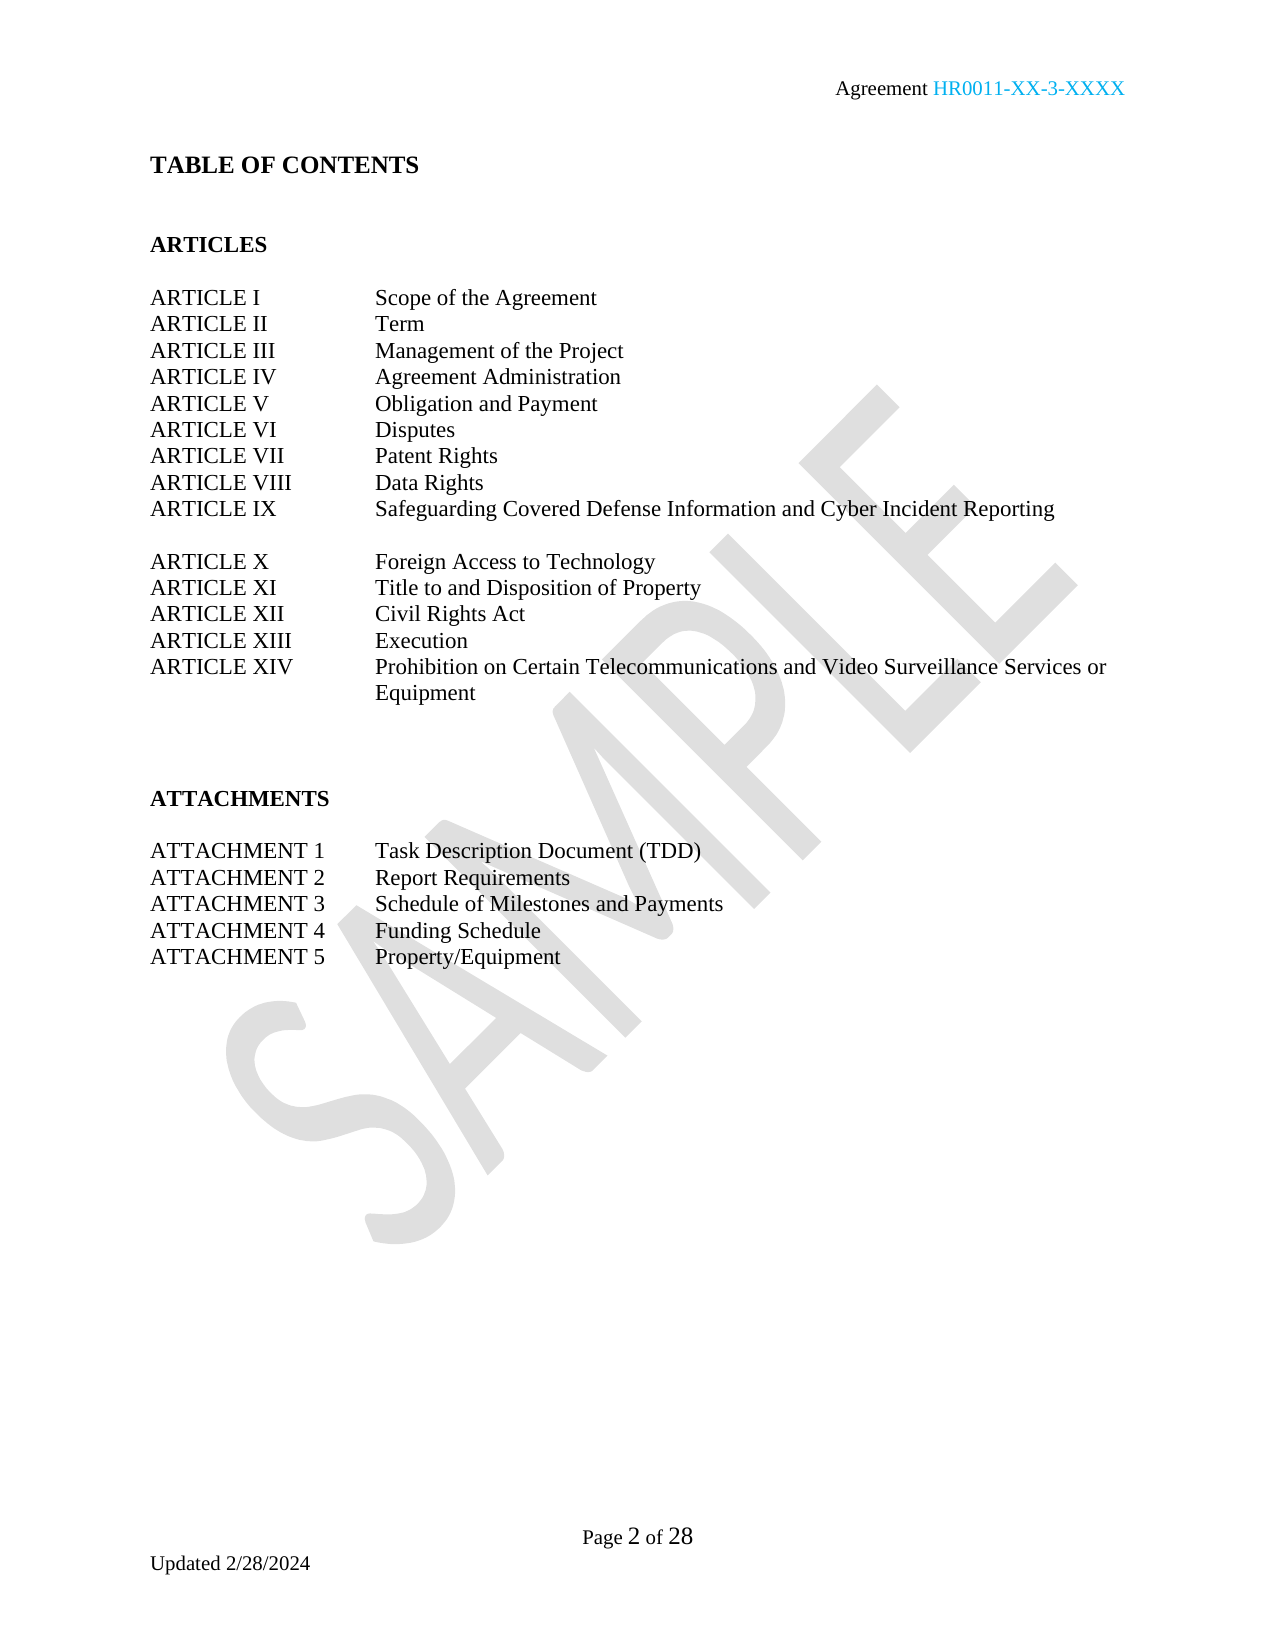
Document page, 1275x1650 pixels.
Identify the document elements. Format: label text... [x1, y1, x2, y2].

text ARTICLE VI Disputes [150, 416, 1125, 442]
text ARTICLE IV Agreement Administration [150, 363, 1125, 389]
text TABLE OF CONTENTS [150, 150, 1125, 179]
text ATTACHMENT 5 Property/Equipment [150, 943, 1125, 969]
text ARTICLE XIII Execution [150, 627, 1125, 653]
text ARTICLE IX Safeguarding Covered Defense Information and Cyber Incident Reporting [150, 495, 1125, 548]
text ARTICLES [150, 231, 1125, 258]
text ARTICLE X Foreign Access to Technology [150, 548, 1125, 574]
text ATTACHMENTS [150, 785, 1125, 811]
text ATTACHMENT 3 Schedule of Milestones and Payments [150, 890, 1125, 917]
text ARTICLE XII Civil Rights Act [150, 600, 1125, 627]
text ATTACHMENT 4 Funding Schedule [150, 917, 1125, 943]
text ARTICLE VIII Data Rights [150, 469, 1125, 495]
text ARTICLE XI Title to and Disposition of Property [150, 574, 1125, 600]
text ARTICLE V Obligation and Payment [150, 389, 1125, 416]
text ARTICLE XIV Prohibition on Certain Telecommunications and Video Surveillance Services or Equipment [150, 653, 1125, 706]
text ARTICLE II Term [150, 311, 1125, 337]
text ATTACHMENT 1 Task Description Document (TDD) [150, 838, 1125, 864]
text ARTICLE VII Patent Rights [150, 442, 1125, 469]
text ATTACHMENT 2 Report Requirements [150, 864, 1125, 890]
text ARTICLE I Scope of the Agreement [150, 284, 1125, 311]
text ARTICLE III Management of the Project [150, 337, 1125, 363]
